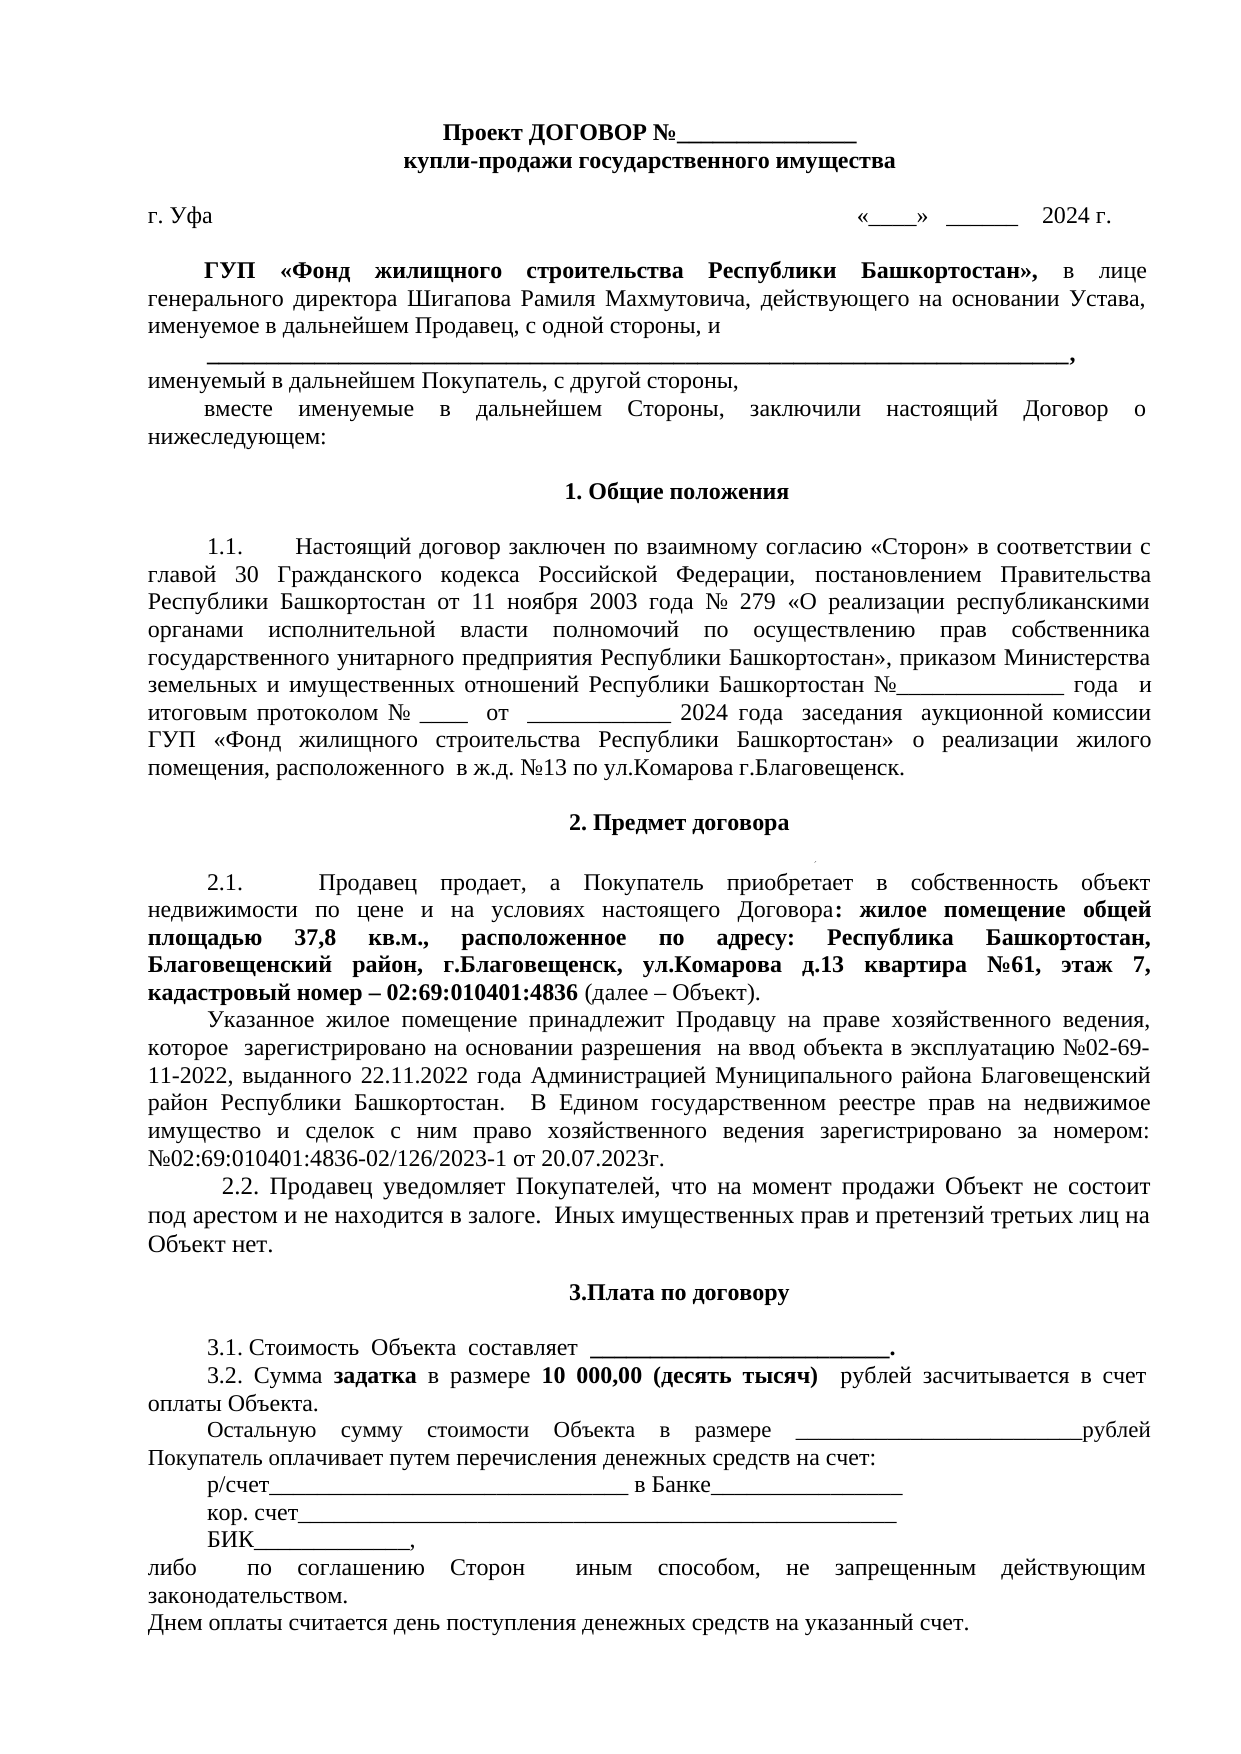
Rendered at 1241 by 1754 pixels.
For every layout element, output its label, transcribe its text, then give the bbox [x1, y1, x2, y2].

text либо по соглашению Сторон иным способом, не запрещенным действующим законодательством. [148, 1553, 1147, 1608]
text ________________________________________________________________________, именуемый в дальнейшем Покупатель, с другой стороны, [148, 339, 1152, 394]
text 3.1. Стоимость Объекта составляет _________________________. [148, 1333, 1152, 1361]
text вместе именуемые в дальнейшем Стороны, заключили настоящий Договор о нижеследующем: [148, 394, 1147, 449]
text Указанное жилое помещение принадлежит Продавцу на праве хозяйственного ведения, которое зарегистрировано на основании разрешения на ввод объекта в эксплуатацию №02-69-11-2022, выданного 22.11.2022 года Администрацией Муниципального района Благовещенский район Республики Башкортостан. В Едином государственном реестре прав на недвижимое имущество и сделок с ним право хозяйственного ведения зарегистрировано за номером: №02:69:010401:4836-02/126/2023-1 от 20.07.2023г. [148, 1006, 1152, 1171]
text 3.2. Сумма задатка в размере 10 000,00 (десять тысяч) рублей засчитывается в счет оплаты Объекта. [148, 1361, 1147, 1416]
text Остальную сумму стоимости Объекта в размере _________________________рублей Покупатель оплачивает путем перечисления денежных средств на счет: [148, 1416, 1152, 1470]
list Продавец продает, а Покупатель приобретает в собственность объект недвижимости по цене и на условиях настоящего Договора: жилое помещение общей площадью 37,8 кв.м., расположенное по адресу: Республика Башкортостан, Благовещенский район, г.Благовещенск, ул.Комарова д.13 квартира №61, этаж 7, кадастровый номер – 02:69:010401:4836 (далее – Объект). [148, 867, 1152, 1006]
list Настоящий договор заключен по взаимному согласию «Сторон» в соответствии с главой 30 Гражданского кодекса Российской Федерации, постановлением Правительства Республики Башкортостан от 11 ноября 2003 года № 279 «О реализации республиканскими органами исполнительной власти полномочий по осуществлению прав собственника государственного унитарного предприятия Республики Башкортостан», приказом Министерства земельных и имущественных отношений Республики Башкортостан №______________ года и итоговым протоколом № ____ от ____________ 2024 года заседания аукционной комиссии ГУП «Фонд жилищного строительства Республики Башкортостан» о реализации жилого помещения, расположенного в ж.д. №13 по ул.Комарова г.Благовещенск. [148, 532, 1152, 781]
text 2. Предмет договора [148, 808, 1152, 836]
text г. Уфа «____» ______ 2024 г. [148, 201, 1152, 228]
text кор. счет__________________________________________________ [148, 1498, 1147, 1525]
text ГУП «Фонд жилищного строительства Республики Башкортостан», в лице генерального директора Шигапова Рамиля Махмутовича, действующего на основании Устава, именуемое в дальнейшем Продавец, с одной стороны, и [148, 256, 1147, 339]
text р/счет______________________________ в Банке________________ [148, 1470, 1147, 1498]
text купли-продажи государственного имущества [148, 146, 1152, 173]
text БИК_____________, [148, 1525, 1147, 1553]
text Проект ДОГОВОР №_______________ [148, 118, 1152, 146]
text 2.2. Продавец уведомляет Покупателей, что на момент продажи Объект не состоит под арестом и не находится в залоге. Иных имущественных прав и претензий третьих лиц на Объект нет. [148, 1171, 1152, 1257]
text Днем оплаты считается день поступления денежных средств на указанный счет. [148, 1608, 1147, 1636]
text 3.Плата по договору [148, 1278, 1152, 1306]
text 1. Общие положения [148, 477, 1147, 504]
